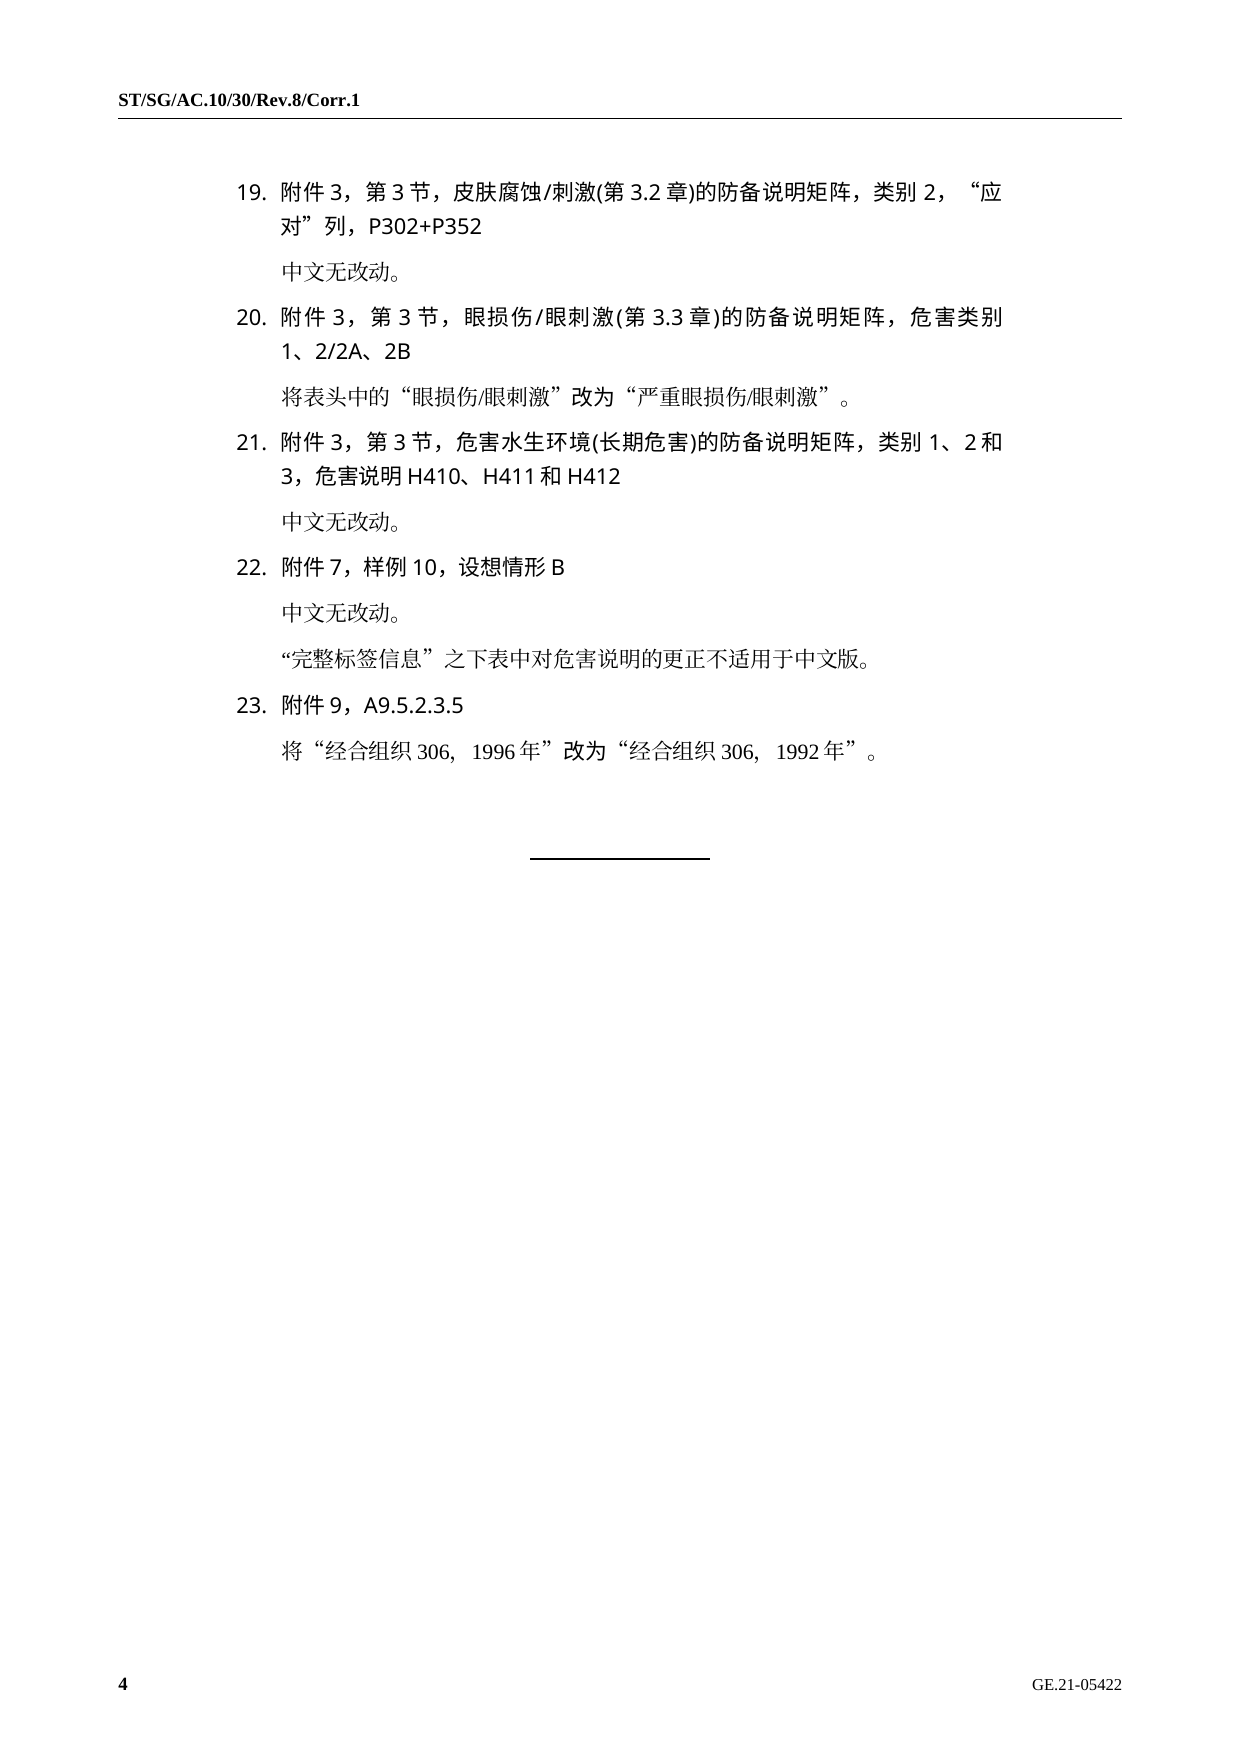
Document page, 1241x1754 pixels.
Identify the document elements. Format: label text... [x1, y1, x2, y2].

text 中文无改动。 [236, 503, 1004, 537]
text 中文无改动。 [236, 595, 1004, 628]
text 将“经合组织306，1996年”改为“经合组织306，1992年”。 [236, 732, 1004, 766]
text 21. 附件3，第3节，危害水生环境(长期危害)的防备说明矩阵，类别1、2和3，危害说明H410、H411和H412 [236, 424, 1004, 491]
text 将表头中的“眼损伤/眼刺激”改为“严重眼损伤/眼刺激”。 [236, 378, 1004, 412]
text 中文无改动。 [236, 253, 1004, 287]
text 23. 附件9，A9.5.2.3.5 [236, 687, 1004, 720]
text 22. 附件7，样例10，设想情形B [236, 549, 1004, 582]
text “完整标签信息”之下表中对危害说明的更正不适用于中文版。 [236, 641, 1004, 674]
text 19. 附件3，第3节，皮肤腐蚀/刺激(第3.2章)的防备说明矩阵，类别2，“应对”列，P302+P352 [236, 174, 1004, 241]
text 20. 附件3，第3节，眼损伤/眼刺激(第3.3章)的防备说明矩阵，危害类别1、2/2A、2B [236, 299, 1004, 366]
